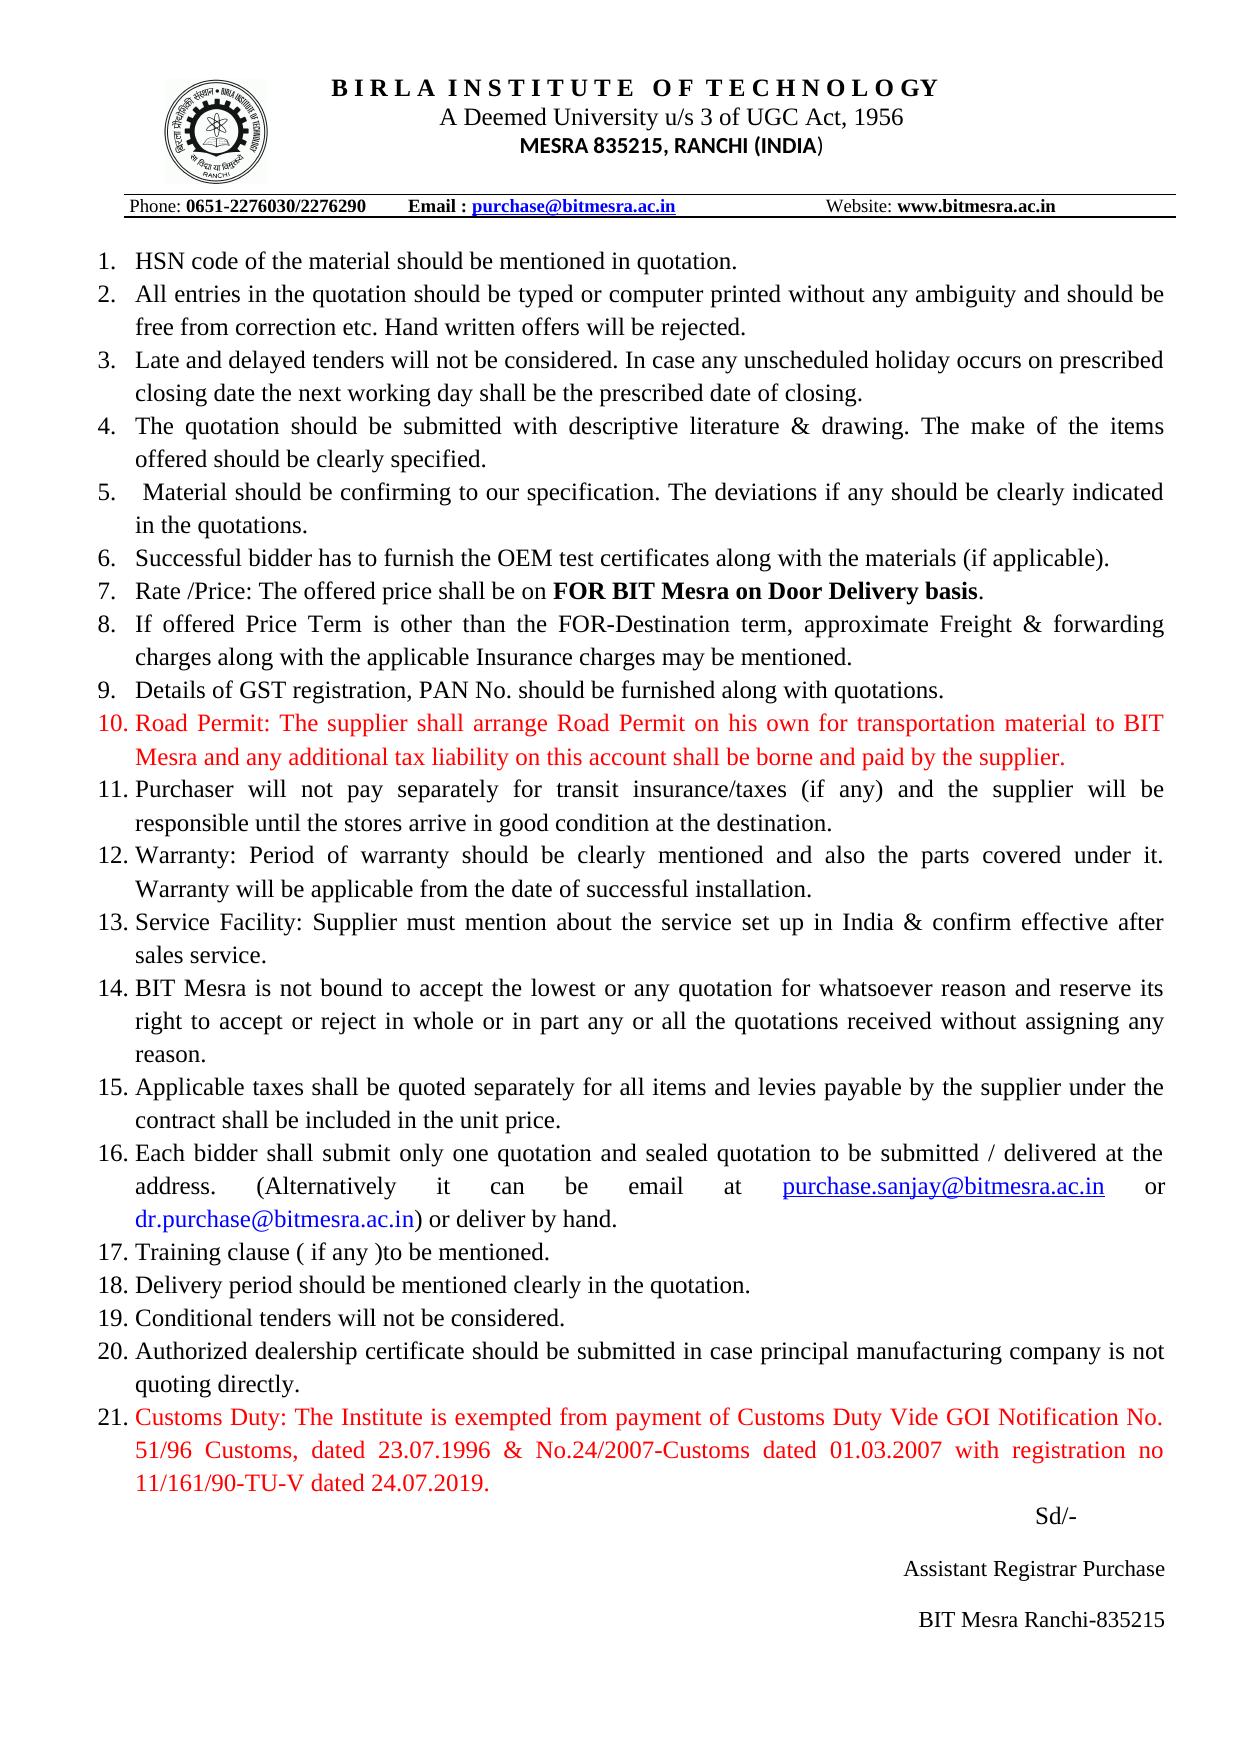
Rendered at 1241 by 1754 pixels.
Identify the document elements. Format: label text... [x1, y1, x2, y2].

list Purchaser will not pay separately for transit insurance/taxes (if any) and the supplier will be responsible until the stores arrive in good condition at the destination. [97, 774, 1165, 836]
list Material should be confirming to our specification. The deviations if any should be clearly indicated in the quotations. [97, 477, 1165, 539]
list Applicable taxes shall be quoted separately for all items and levies payable by the supplier under the contract shall be included in the unit price. [97, 1072, 1165, 1133]
list If offered Price Term is other than the FOR-Destination term, approximate Freight & forwarding charges along with the applicable Insurance charges may be mentioned. [97, 609, 1165, 671]
list Successful bidder has to furnish the OEM test certificates along with the materials (if applicable). [97, 543, 1165, 572]
list Road Permit: The supplier shall arrange Road Permit on his own for transportation material to BIT Mesra and any additional tax liability on this account shall be borne and paid by the supplier. [97, 708, 1165, 770]
list HSN code of the material should be mentioned in quotation. [97, 246, 1165, 275]
list Customs Duty: The Institute is exempted from payment of Customs Duty Vide GOI Notification No. 51/96 Customs, dated 23.07.1996 & No.24/2007-Customs dated 01.03.2007 with registration no 11/161/90-TU-V dated 24.07.2019. Sd/- [97, 1402, 1165, 1530]
list Details of GST registration, PAN No. should be furnished along with quotations. [97, 676, 1165, 704]
list Rate /Price: The offered price shall be on FOR BIT Mesra on Door Delivery basis. [97, 576, 1165, 605]
list BIT Mesra is not bound to accept the lowest or any quotation for whatsoever reason and reserve its right to accept or reject in whole or in part any or all the quotations received without assigning any reason. [97, 973, 1165, 1067]
list Each bidder shall submit only one quotation and sealed quotation to be submitted / delivered at the address. (Alternatively it can be email at purchase.sanjay@bitmesra.ac.in or dr.purchase@bitmesra.ac.in) or deliver by hand. [97, 1138, 1165, 1233]
list Training clause ( if any )to be mentioned. [97, 1237, 1165, 1266]
text Assistant Registrar Purchase [135, 1555, 1165, 1581]
list Late and delayed tenders will not be considered. In case any unscheduled holiday occurs on prescribed closing date the next working day shall be the prescribed date of closing. [97, 345, 1165, 407]
list Conditional tenders will not be considered. [97, 1303, 1165, 1332]
list All entries in the quotation should be typed or computer printed without any ambiguity and should be free from correction etc. Hand written offers will be rejected. [97, 279, 1165, 341]
text BIT Mesra Ranchi-835215 [135, 1606, 1165, 1632]
list Authorized dealership certificate should be submitted in case principal manufacturing company is not quoting directly. [97, 1336, 1165, 1398]
list Warranty: Period of warranty should be clearly mentioned and also the parts covered under it. Warranty will be applicable from the date of successful installation. [97, 841, 1165, 902]
list Service Facility: Supplier must mention about the service set up in India & confirm effective after sales service. [97, 907, 1165, 968]
list Delivery period should be mentioned clearly in the quotation. [97, 1270, 1165, 1299]
list The quotation should be submitted with descriptive literature & drawing. The make of the items offered should be clearly specified. [97, 411, 1165, 473]
